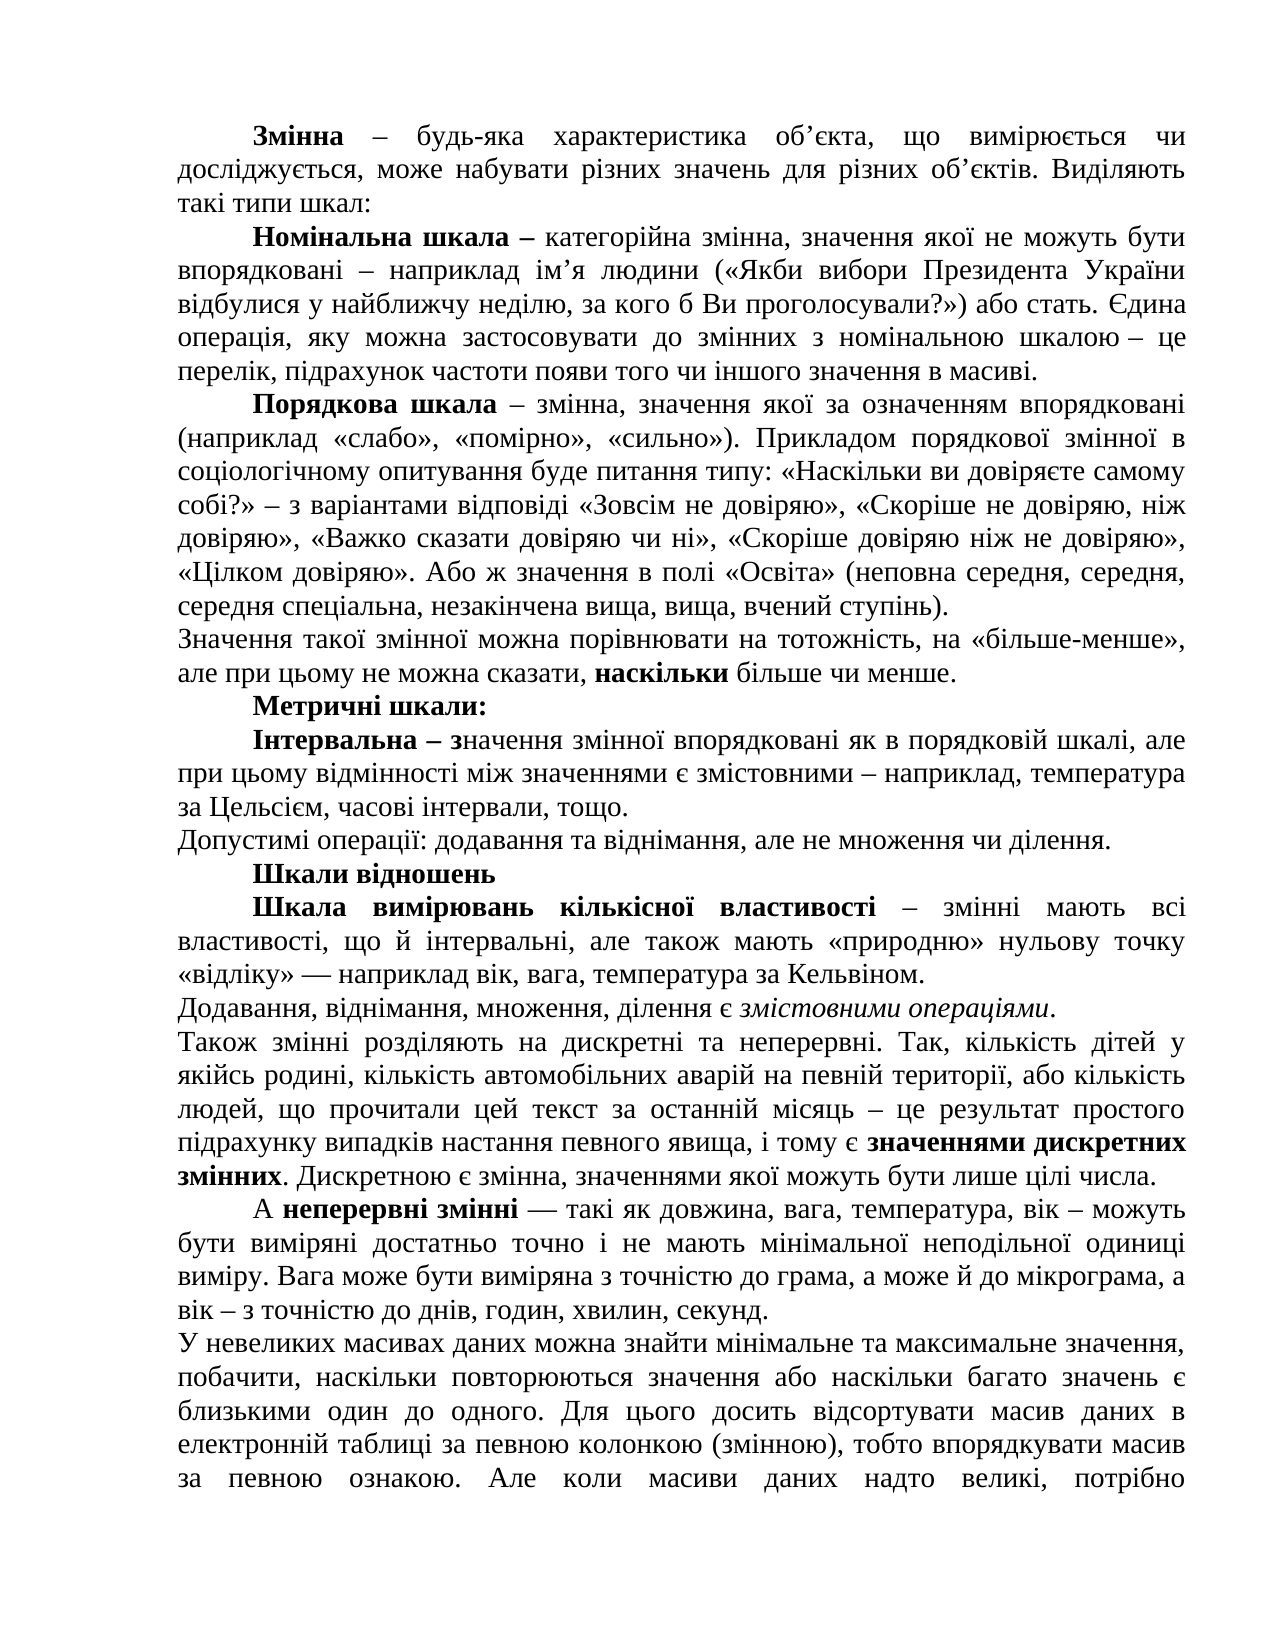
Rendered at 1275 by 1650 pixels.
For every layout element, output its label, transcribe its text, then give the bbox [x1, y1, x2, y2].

text Також змінні розділяють на дискретні та неперервні. Так, кількість дітей у якійсь родині, кількість автомобільних аварій на певній території, або кількість людей, що прочитали цей текст за останній місяць – це результат простого підрахунку випадків настання певного явища, і тому є значеннями дискретних змінних. Дискретною є змінна, значеннями якої можуть бути лише цілі числа. [177, 1024, 1186, 1191]
text Шкала вимірювань кількісної властивості – змінні мають всі властивості, що й інтервальні, але також мають «природню» нульову точку «відліку» — наприклад вік, вага, температура за Кельвіном. [177, 889, 1186, 990]
text А неперервні змінні — такі як довжина, вага, температура, вік – можуть бути виміряні достатньо точно і не мають мінімальної неподільної одиниці виміру. Вага може бути виміряна з точністю до грама, а може й до мікрограма, а вік – з точністю до днів, годин, хвилин, секунд. [177, 1191, 1186, 1326]
text Значення такої змінної можна порівнювати на тотожність, на «більше-менше», але при цьому не можна сказати, наскільки більше чи менше. [177, 621, 1186, 688]
text Додавання, віднімання, множення, ділення є змістовними операціями. [177, 990, 1186, 1024]
text Метричні шкали: [177, 688, 1186, 722]
text Шкали відношень [177, 856, 1186, 889]
text Інтервальна – значення змінної впорядковані як в порядковій шкалі, але при цьому відмінності між значеннями є змістовними – наприклад, температура за Цельсієм, часові інтервали, тощо. [177, 722, 1186, 822]
text Змінна – будь-яка характеристика об’єкта, що вимірюється чи досліджується, може набувати різних значень для різних об’єктів. Виділяють такі типи шкал: [177, 118, 1186, 219]
text Допустимі операції: додавання та віднімання, але не множення чи ділення. [177, 822, 1186, 856]
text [177, 1326, 1186, 1493]
text Порядкова шкала – змінна, значення якої за означенням впорядковані (наприклад «слабо», «помірно», «сильно»). Прикладом порядкової змінної в соціологічному опитування буде питання типу: «Наскільки ви довіряєте самому собі?» – з варіантами відповіді «Зовсім не довіряю», «Скоріше не довіряю, ніж довіряю», «Важко сказати довіряю чи ні», «Скоріше довіряю ніж не довіряю», «Цілком довіряю». Або ж значення в полі «Освіта» (неповна середня, середня, середня спеціальна, незакінчена вища, вища, вчений ступінь). [177, 386, 1186, 621]
text Номінальна шкала – категорійна змінна, значення якої не можуть бути впорядковані – наприклад ім’я людини («Якби вибори Президента України відбулися у найближчу неділю, за кого б Ви проголосували?») або стать. Єдина операція, яку можна застосовувати до змінних з номінальною шкалою – це перелік, підрахунок частоти появи того чи іншого значення в масиві. [177, 219, 1186, 386]
